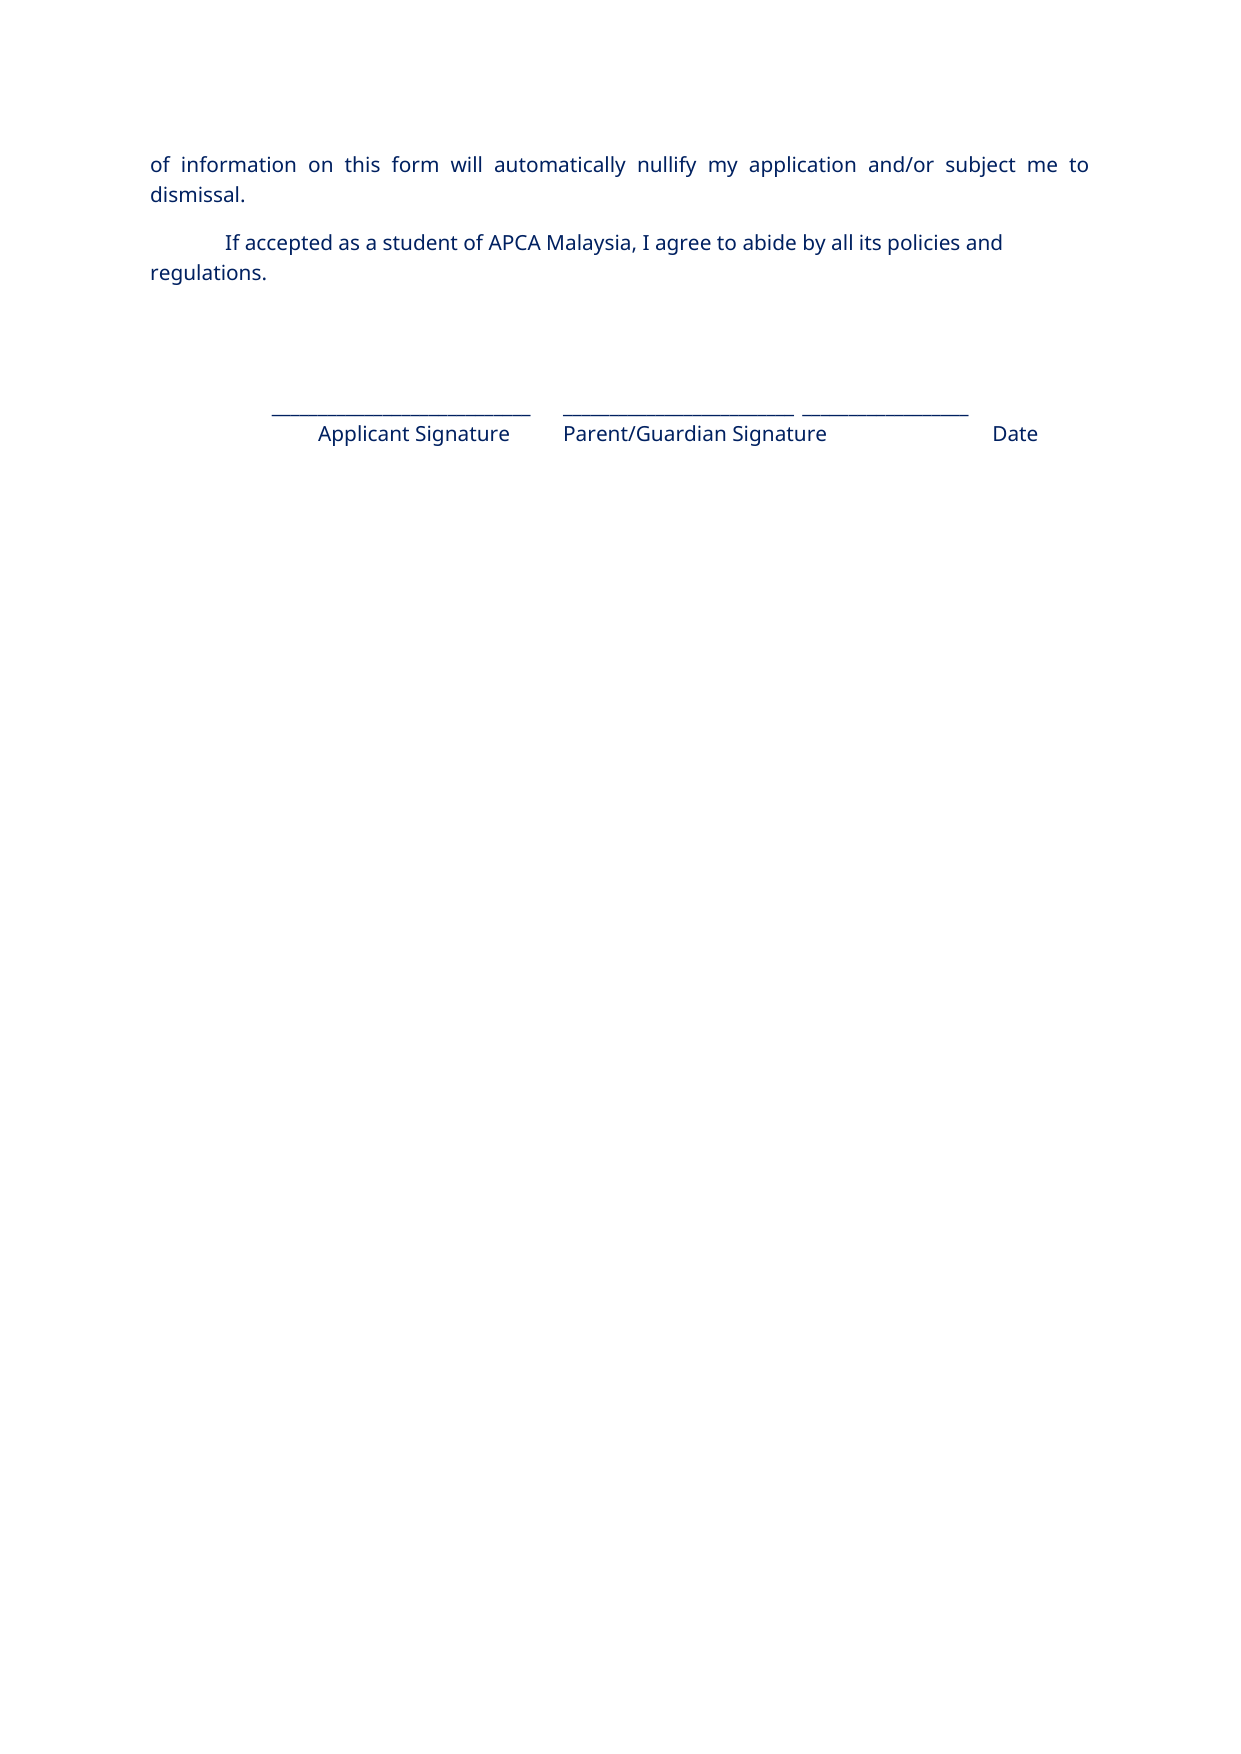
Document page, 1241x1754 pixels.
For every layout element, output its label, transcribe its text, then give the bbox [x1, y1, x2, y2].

text ____________________________ _________________________ __________________ [150, 391, 1090, 419]
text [150, 150, 1090, 209]
text Applicant Signature Parent/Guardian Signature Date [150, 419, 1090, 448]
text If accepted as a student of APCA Malaysia, I agree to abide by all its policies and regulations. [150, 228, 1090, 287]
